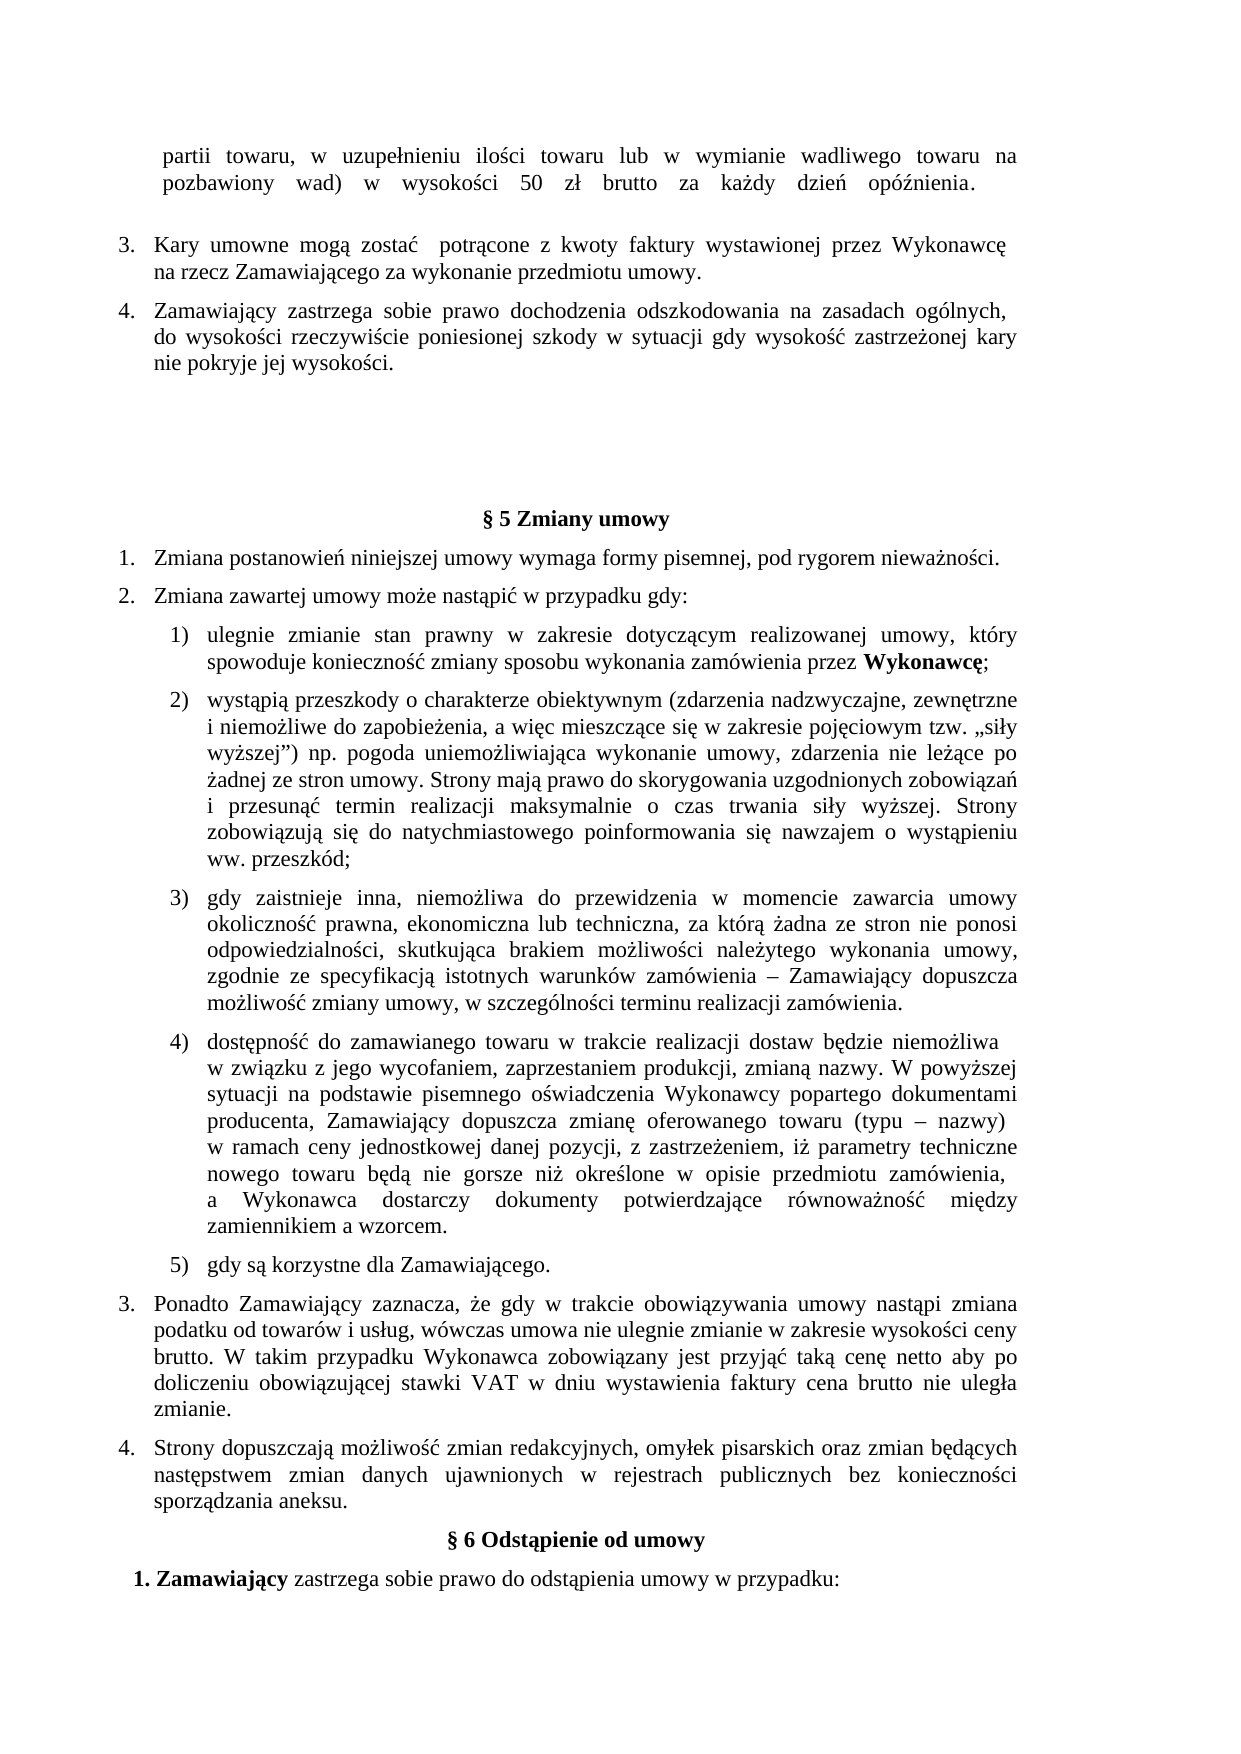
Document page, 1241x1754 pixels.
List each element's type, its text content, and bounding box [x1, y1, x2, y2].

list Strony dopuszczają możliwość zmian redakcyjnych, omyłek pisarskich oraz zmian będących następstwem zmian danych ujawnionych w rejestrach publicznych bez konieczności sporządzania aneksu. [118, 1434, 1019, 1513]
list Zmiana postanowień niniejszej umowy wymaga formy pisemnej, pod rygorem nieważności. [118, 544, 1019, 570]
list ulegnie zmianie stan prawny w zakresie dotyczącym realizowanej umowy, który spowoduje konieczność zmiany sposobu wykonania zamówienia przez Wykonawcę; [169, 621, 1019, 674]
text § 5 Zmiany umowy [133, 505, 1019, 531]
list wystąpią przeszkody o charakterze obiektywnym (zdarzenia nadzwyczajne, zewnętrzne i niemożliwe do zapobieżenia, a więc mieszczące się w zakresie pojęciowym tzw. „siły wyższej”) np. pogoda uniemożliwiająca wykonanie umowy, zdarzenia nie leżące po żadnej ze stron umowy. Strony mają prawo do skorygowania uzgodnionych zobowiązań i przesunąć termin realizacji maksymalnie o czas trwania siły wyższej. Strony zobowiązują się do natychmiastowego poinformowania się nawzajem o wystąpieniu ww. przeszkód; [169, 687, 1019, 871]
list gdy zaistnieje inna, niemożliwa do przewidzenia w momencie zawarcia umowy okoliczność prawna, ekonomiczna lub techniczna, za którą żadna ze stron nie ponosi odpowiedzialności, skutkująca brakiem możliwości należytego wykonania umowy, zgodnie ze specyfikacją istotnych warunków zamówienia – Zamawiający dopuszcza możliwość zmiany umowy, w szczególności terminu realizacji zamówienia. [169, 883, 1019, 1015]
list dostępność do zamawianego towaru w trakcie realizacji dostaw będzie niemożliwa w związku z jego wycofaniem, zaprzestaniem produkcji, zmianą nazwy. W powyższej sytuacji na podstawie pisemnego oświadczenia Wykonawcy popartego dokumentami producenta, Zamawiający dopuszcza zmianę oferowanego towaru (typu – nazwy) w ramach ceny jednostkowej danej pozycji, z zastrzeżeniem, iż parametry techniczne nowego towaru będą nie gorsze niż określone w opisie przedmiotu zamówienia, a Wykonawca dostarczy dokumenty potwierdzające równoważność między zamiennikiem a wzorcem. [169, 1028, 1019, 1239]
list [118, 142, 1019, 219]
list gdy są korzystne dla Zamawiającego. [169, 1251, 1019, 1277]
text 1. Zamawiający zastrzega sobie prawo do odstąpienia umowy w przypadku: [118, 1565, 1019, 1591]
list Ponadto Zamawiający zaznacza, że gdy w trakcie obowiązywania umowy nastąpi zmiana podatku od towarów i usług, wówczas umowa nie ulegnie zmianie w zakresie wysokości ceny brutto. W takim przypadku Wykonawca zobowiązany jest przyjąć taką cenę netto aby po doliczeniu obowiązującej stawki VAT w dniu wystawienia faktury cena brutto nie uległa zmianie. [118, 1290, 1019, 1422]
text § 6 Odstąpienie od umowy [133, 1526, 1019, 1552]
list Zamawiający zastrzega sobie prawo dochodzenia odszkodowania na zasadach ogólnych, do wysokości rzeczywiście poniesionej szkody w sytuacji gdy wysokość zastrzeżonej kary nie pokryje jej wysokości. [118, 297, 1019, 376]
list Zmiana zawartej umowy może nastąpić w przypadku gdy: [118, 582, 1019, 609]
list Kary umowne mogą zostać potrącone z kwoty faktury wystawionej przez Wykonawcę na rzecz Zamawiającego za wykonanie przedmiotu umowy. [118, 231, 1019, 284]
